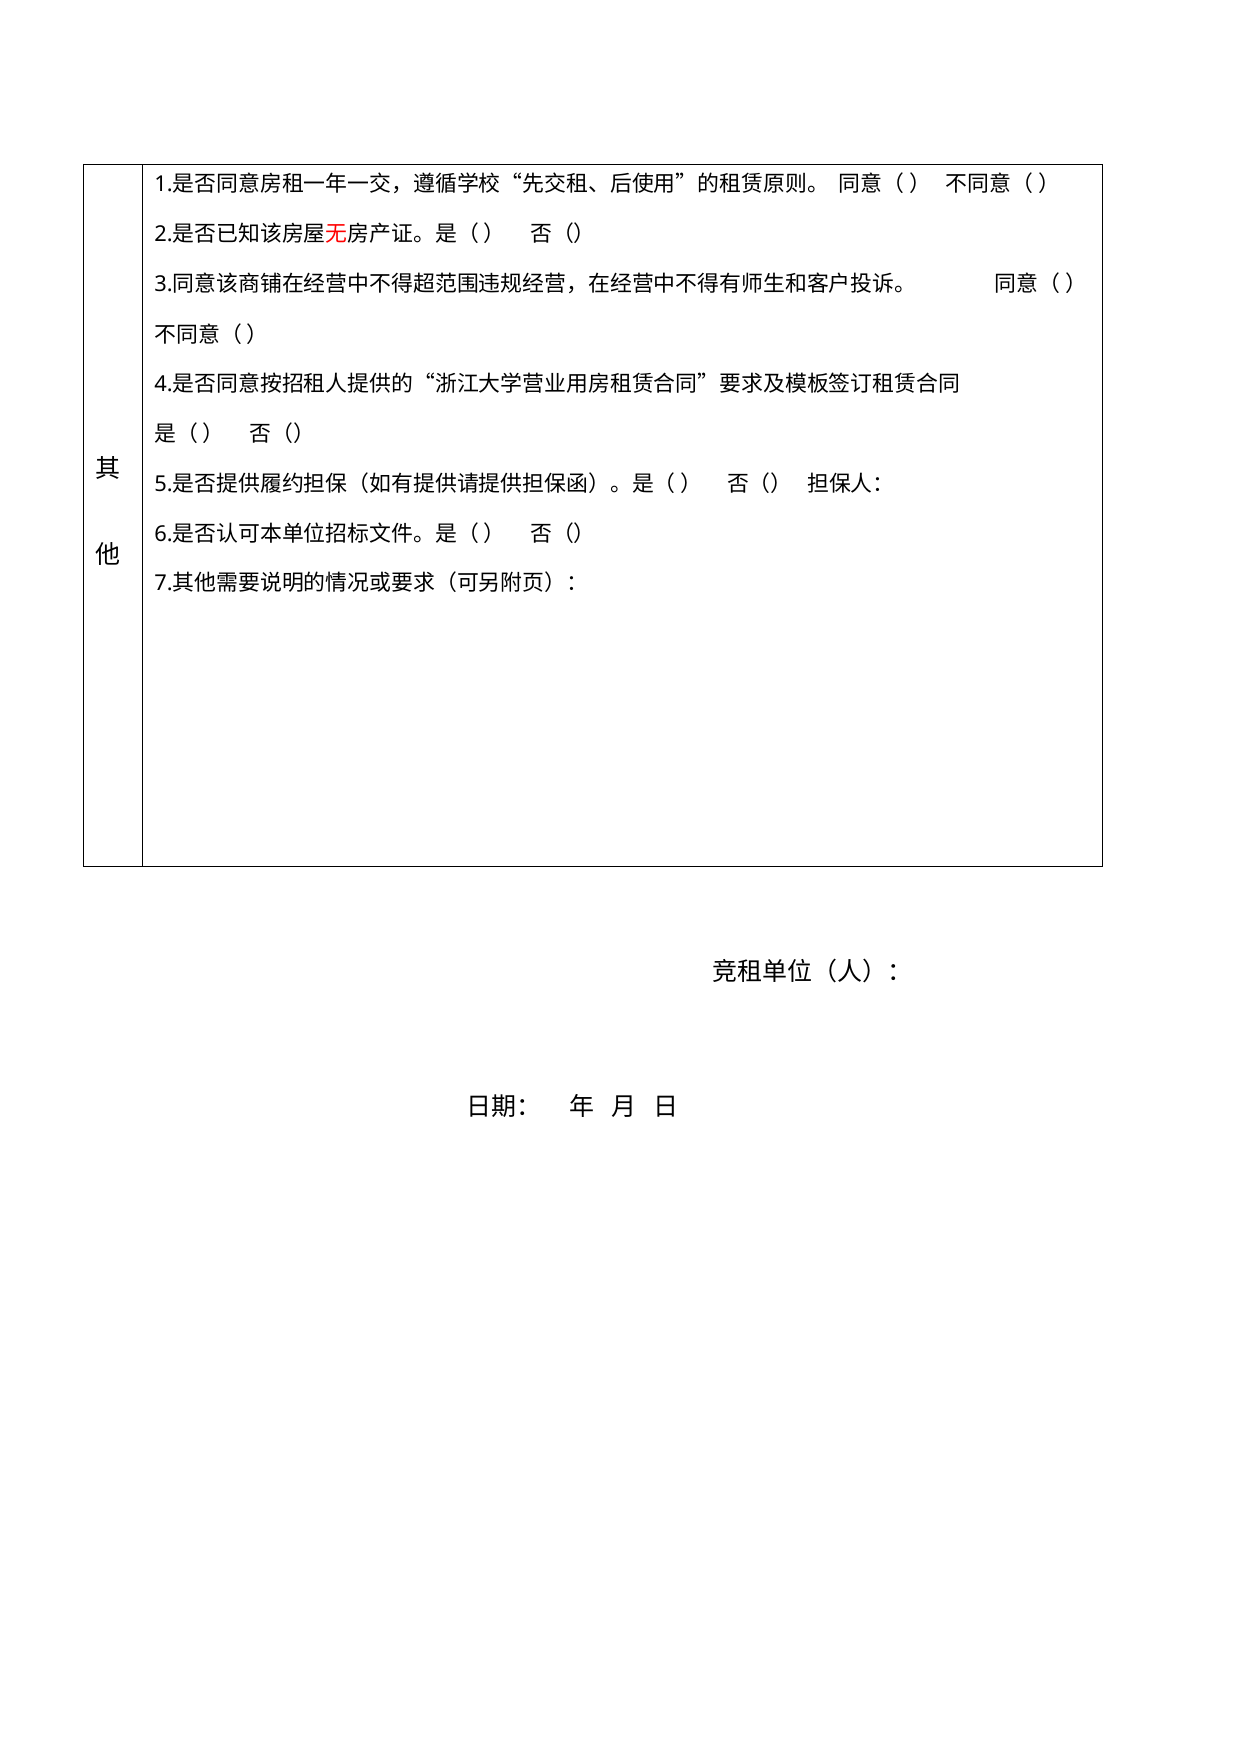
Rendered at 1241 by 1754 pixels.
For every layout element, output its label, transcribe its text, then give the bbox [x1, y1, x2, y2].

table_cell 其 他 [84, 165, 142, 866]
text 竞租单位（人）： [187, 935, 1053, 1003]
table_cell 1.是否同意房租一年一交，遵循学校“先交租、后使用”的租赁原则。 同意（ ） 不同意（ ） 2.是否已知该房屋无房产证。是（ ） 否（） 3.同意该商铺在经营中不得超范围违规经营，在经营中不得有师生和客户投诉。 同意（ ） 不同意（ ） 4.是否同意按招租人提供的“浙江大学营业用房租赁合同”要求及模板签订租赁合同 是（ ） 否（） 5.是否提供履约担保（如有提供请提供担保函）。是（ ） 否（） 担保人： 6.是否认可本单位招标文件。是（ ） 否（） 7.其他需要说明的情况或要求（可另附页）： [143, 165, 1102, 866]
text 日期： 年 月 日 [187, 1071, 1053, 1139]
